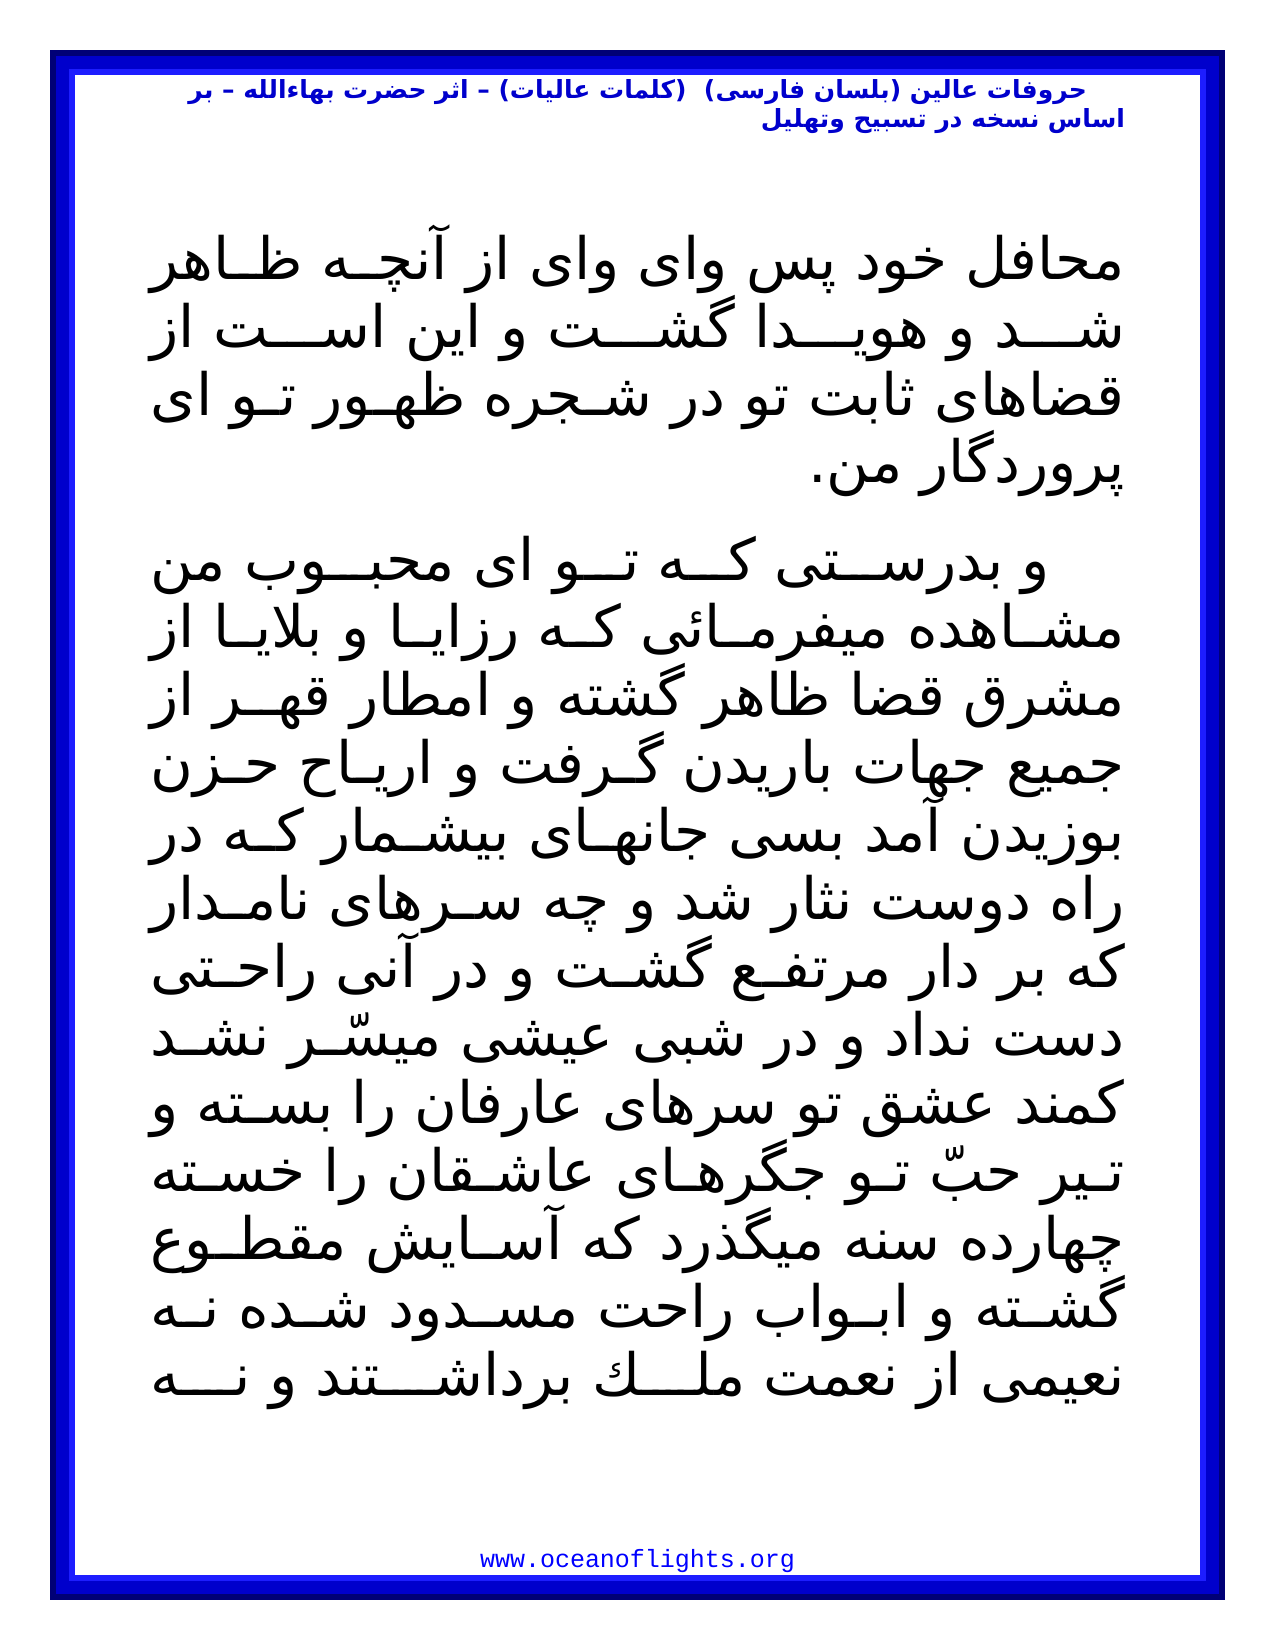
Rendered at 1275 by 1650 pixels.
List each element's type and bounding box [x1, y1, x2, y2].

text [150, 225, 1125, 497]
text [150, 526, 1125, 1409]
